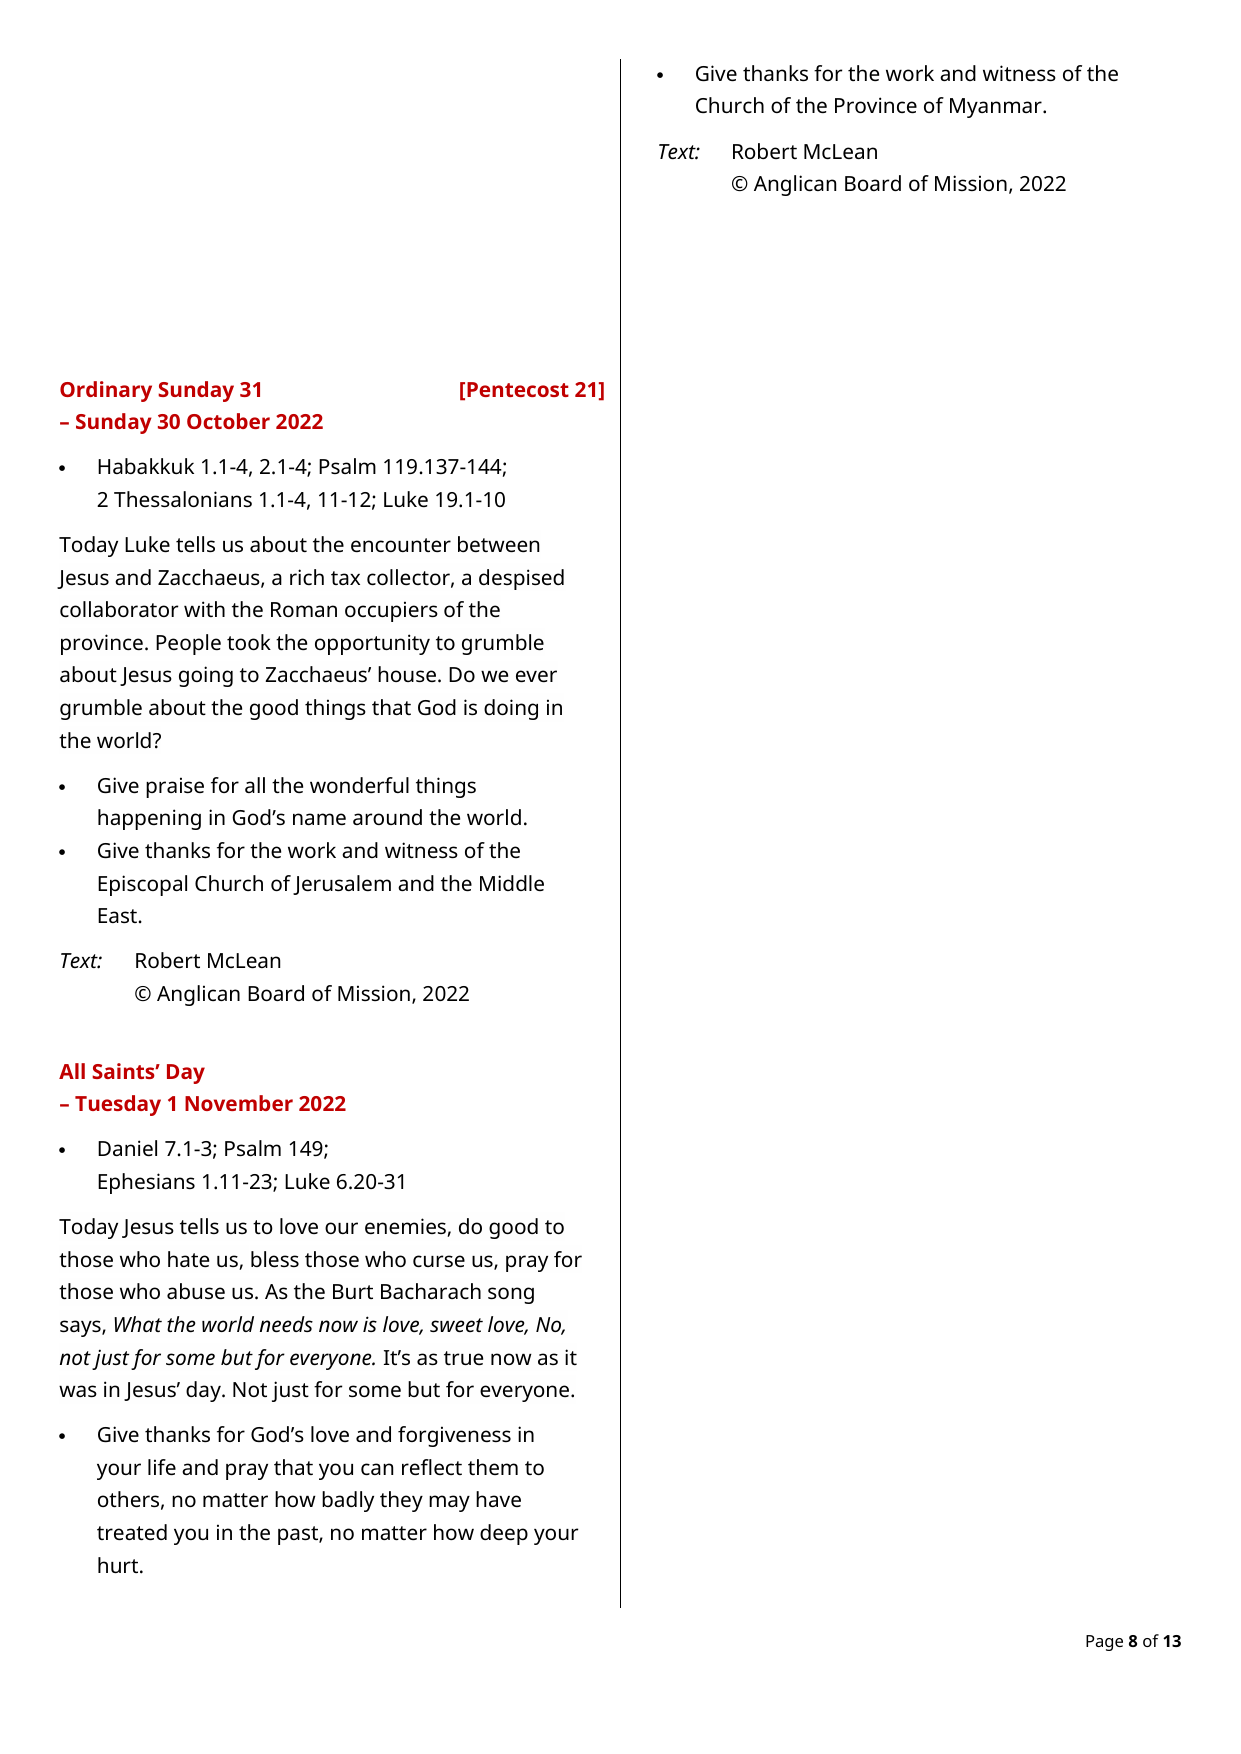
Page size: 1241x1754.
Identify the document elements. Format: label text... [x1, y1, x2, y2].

text Give thanks for God’s love and forgiveness in your life and pray that you can reflect them to others, no matter how badly they may have treated you in the past, no matter how deep your hurt. [59, 1420, 583, 1579]
text Today Luke tells us about the encounter between Jesus and Zacchaeus, a rich tax collector, a despised collaborator with the Roman occupiers of the province. People took the opportunity to grumble about Jesus going to Zacchaeus’ house. Do we ever grumble about the good things that God is doing in the world? [59, 530, 583, 754]
text Text: Robert McLean © Anglican Board of Mission, 2022 [59, 946, 591, 1007]
text Give thanks for the work and witness of the Episcopal Church of Jerusalem and the Middle East. [59, 836, 583, 930]
text Give thanks for the work and witness of the Church of the Province of Myanmar. [657, 59, 1181, 120]
text Ordinary Sunday 31 [Pentecost 21] – Sunday 30 October 2022 [59, 375, 583, 436]
text Give praise for all the wonderful things happening in God’s name around the world. [59, 771, 583, 832]
text Today Jesus tells us to love our enemies, do good to those who hate us, bless those who curse us, pray for those who abuse us. As the Burt Bacharach song says, What the world needs now is love, sweet love, No, not just for some but for everyone. It’s as true now as it was in Jesus’ day. Not just for some but for everyone. [59, 1212, 583, 1404]
text All Saints’ Day – Tuesday 1 November 2022 [59, 1057, 583, 1118]
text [657, 137, 1189, 198]
text Daniel 7.1-3; Psalm 149; Ephesians 1.11-23; Luke 6.20-31 [59, 1134, 583, 1196]
text Habakkuk 1.1-4, 2.1-4; Psalm 119.137-144; 2 Thessalonians 1.1-4, 11-12; Luke 19.1-10 [59, 452, 583, 513]
